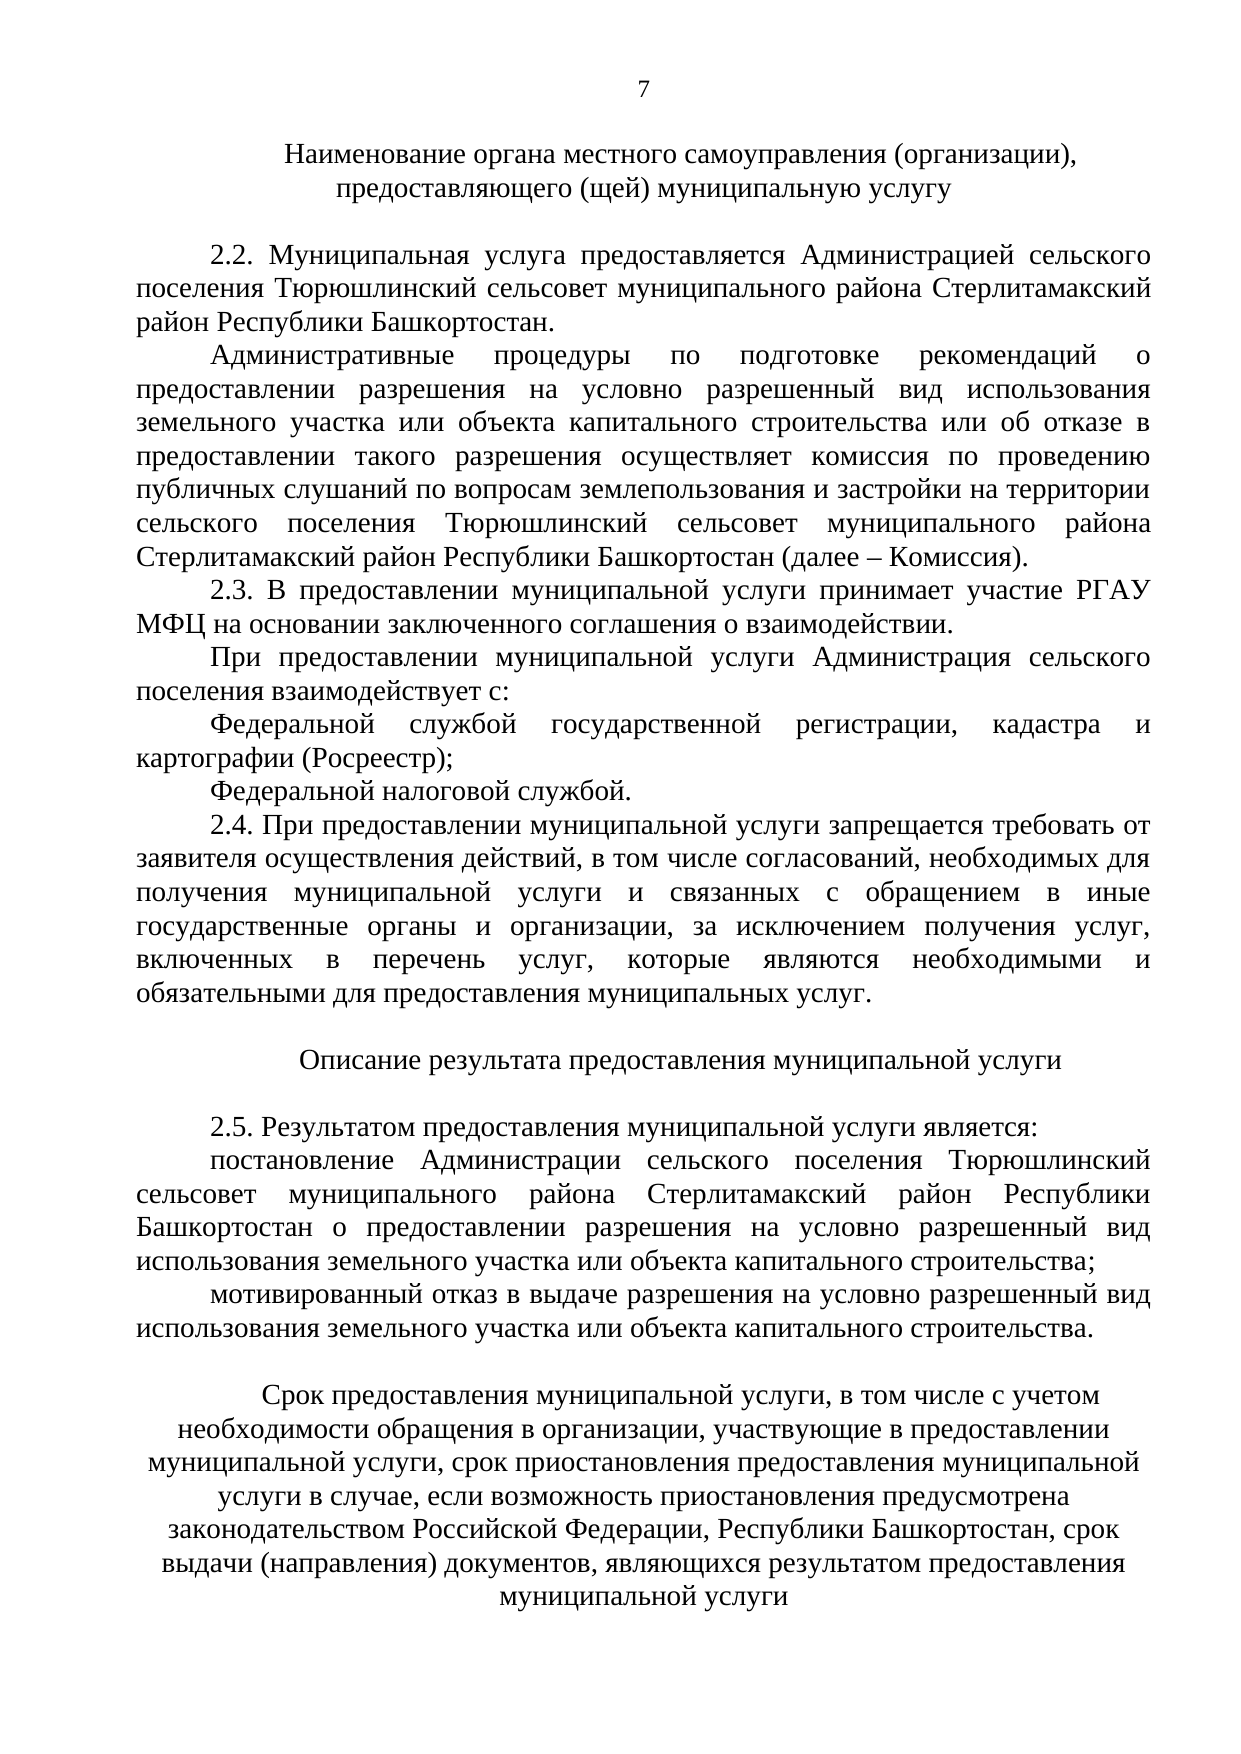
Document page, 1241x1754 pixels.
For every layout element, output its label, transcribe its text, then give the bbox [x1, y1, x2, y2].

text Федеральной службой государственной регистрации, кадастра и картографии (Росреестр); [136, 706, 1152, 773]
text Описание результата предоставления муниципальной услуги [136, 1042, 1152, 1075]
text Срок предоставления муниципальной услуги, в том числе с учетом необходимости обращения в организации, участвующие в предоставлении муниципальной услуги, срок приостановления предоставления муниципальной услуги в случае, если возможность приостановления предусмотрена законодательством Российской Федерации, Республики Башкортостан, срок выдачи (направления) документов, являющихся результатом предоставления муниципальной услуги [136, 1377, 1152, 1612]
text 2.3. В предоставлении муниципальной услуги принимает участие РГАУ МФЦ на основании заключенного соглашения о взаимодействии. [136, 572, 1152, 639]
text 2.4. При предоставлении муниципальной услуги запрещается требовать от заявителя осуществления действий, в том числе согласований, необходимых для получения муниципальной услуги и связанных с обращением в иные государственные органы и организации, за исключением получения услуг, включенных в перечень услуг, которые являются необходимыми и обязательными для предоставления муниципальных услуг. [136, 807, 1152, 1008]
text Административные процедуры по подготовке рекомендаций о предоставлении разрешения на условно разрешенный вид использования земельного участка или объекта капитального строительства или об отказе в предоставлении такого разрешения осуществляет комиссия по проведению публичных слушаний по вопросам землепользования и застройки на территории сельского поселения Тюрюшлинский сельсовет муниципального района Стерлитамакский район Республики Башкортостан (далее – Комиссия). [136, 337, 1152, 572]
text Наименование органа местного самоуправления (организации), предоставляющего (щей) муниципальную услугу [136, 136, 1152, 203]
text мотивированный отказ в выдаче разрешения на условно разрешенный вид использования земельного участка или объекта капитального строительства. [136, 1277, 1152, 1344]
text При предоставлении муниципальной услуги Администрация сельского поселения взаимодействует с: [136, 639, 1152, 706]
text постановление Администрации сельского поселения Тюрюшлинский сельсовет муниципального района Стерлитамакский район Республики Башкортостан о предоставлении разрешения на условно разрешенный вид использования земельного участка или объекта капитального строительства; [136, 1142, 1152, 1277]
text 2.2. Муниципальная услуга предоставляется Администрацией сельского поселения Тюрюшлинский сельсовет муниципального района Стерлитамакский район Республики Башкортостан. [136, 237, 1152, 337]
text 2.5. Результатом предоставления муниципальной услуги является: [136, 1109, 1152, 1142]
text Федеральной налоговой службой. [136, 773, 1152, 807]
